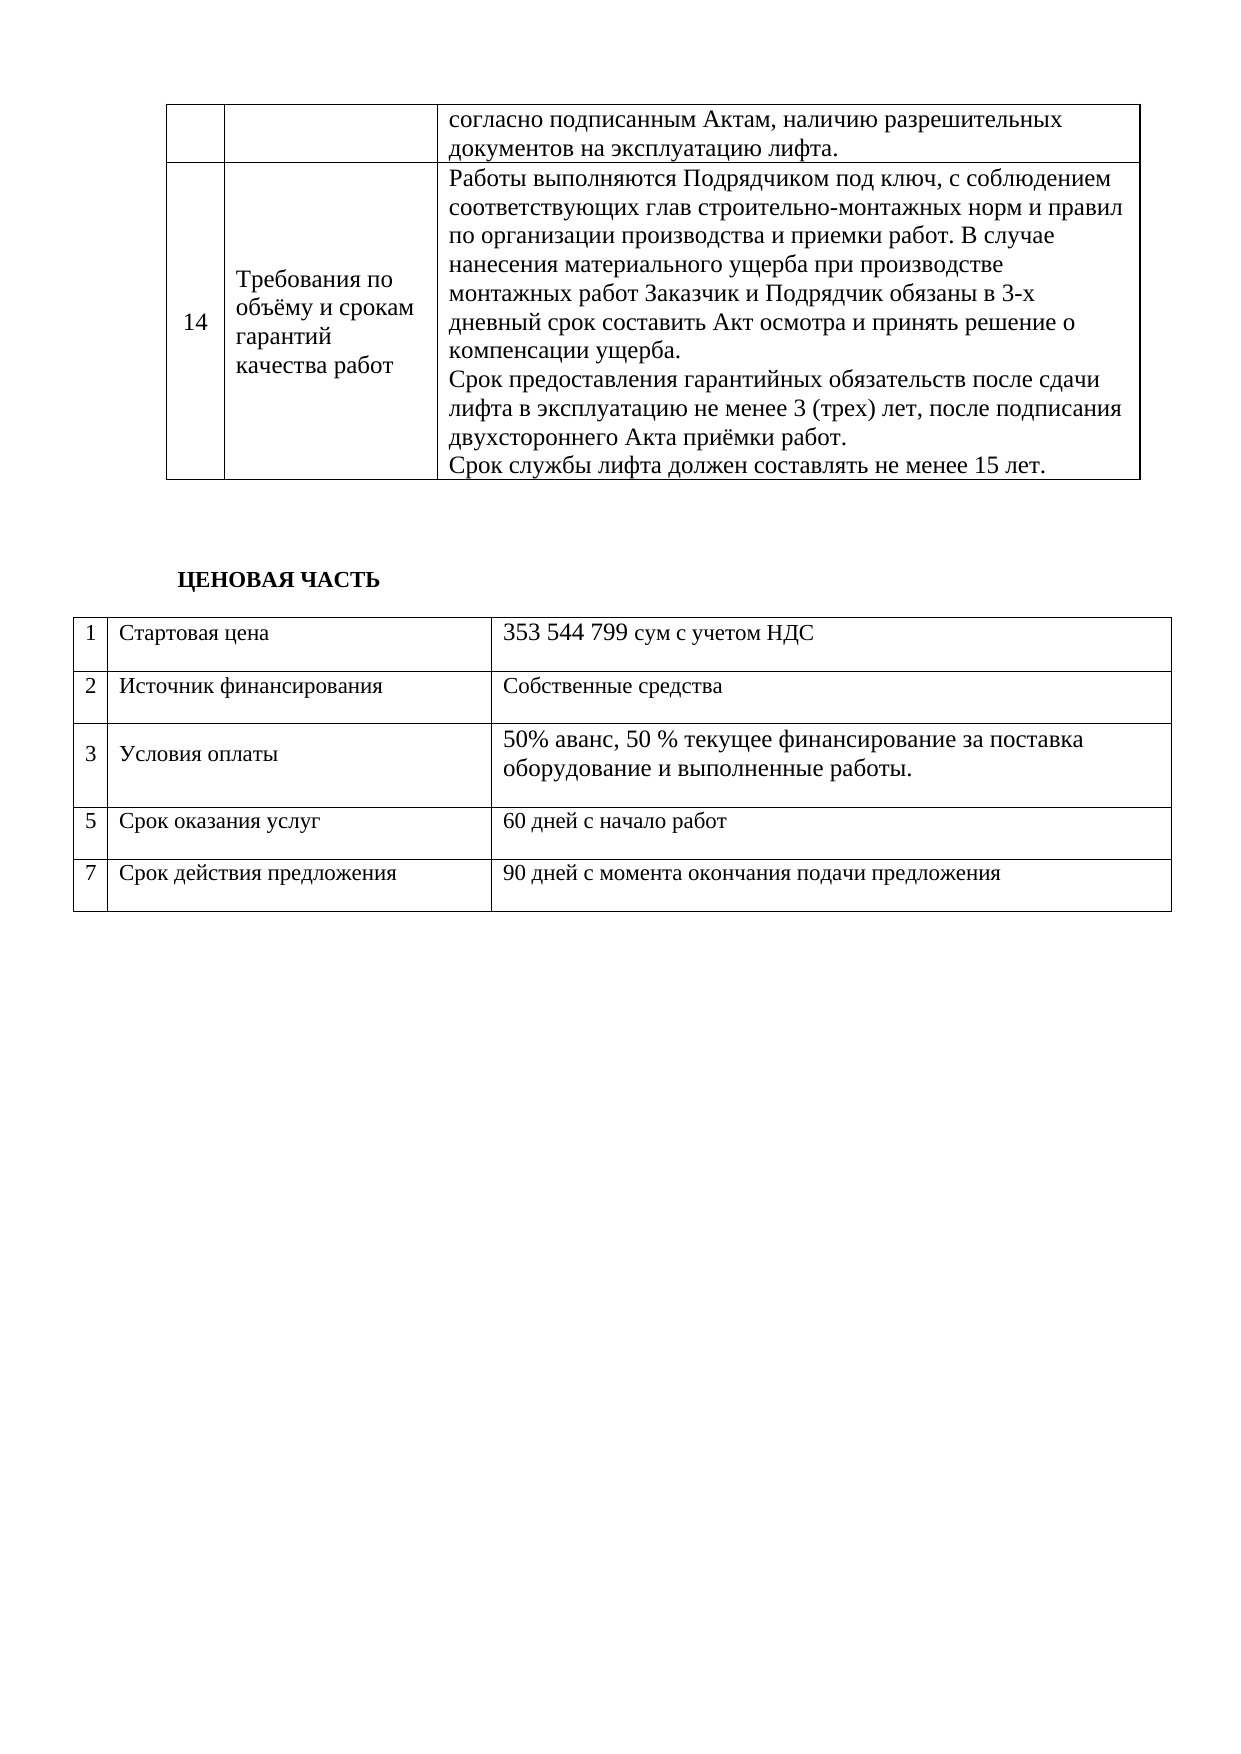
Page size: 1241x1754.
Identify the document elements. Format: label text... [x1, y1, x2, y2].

table_cell Источник финансирования [108, 672, 491, 723]
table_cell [438, 105, 1139, 162]
table_cell 14 [167, 163, 224, 479]
table_header 1 [74, 618, 107, 671]
table_cell 90 дней с момента окончания подачи предложения [492, 860, 1171, 911]
table_cell Требования по объёму и срокам гарантий качества работ [225, 163, 437, 479]
table_cell 50% аванс, 50 % текущее финансирование за поставка оборудование и выполненные работы. [492, 724, 1171, 807]
table_cell Условия оплаты [108, 724, 491, 807]
table_header Стартовая цена [108, 618, 491, 671]
table_cell Работы выполняются Подрядчиком под ключ, с соблюдением соответствующих глав строительно-монтажных норм и правил по организации производства и приемки работ. В случае нанесения материального ущерба при производстве монтажных работ Заказчик и Подрядчик обязаны в 3-х дневный срок составить Акт осмотра и принять решение о компенсации ущерба. Срок предоставления гарантийных обязательств после сдачи лифта в эксплуатацию не менее 3 (трех) лет, после подписания двухстороннего Акта приёмки работ. Срок службы лифта должен составлять не менее 15 лет. [438, 163, 1139, 479]
table_cell 2 [74, 672, 107, 723]
table_cell 60 дней с начало работ [492, 808, 1171, 859]
table_header 353 544 799 сум с учетом НДС [492, 618, 1171, 671]
table_cell 3 [74, 724, 107, 807]
table_cell 7 [74, 860, 107, 911]
table_cell Собственные средства [492, 672, 1171, 723]
table_cell Срок оказания услуг [108, 808, 491, 859]
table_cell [225, 105, 437, 162]
table_cell 13 [167, 105, 224, 162]
table_cell 5 [74, 808, 107, 859]
table_cell Срок действия предложения [108, 860, 491, 911]
